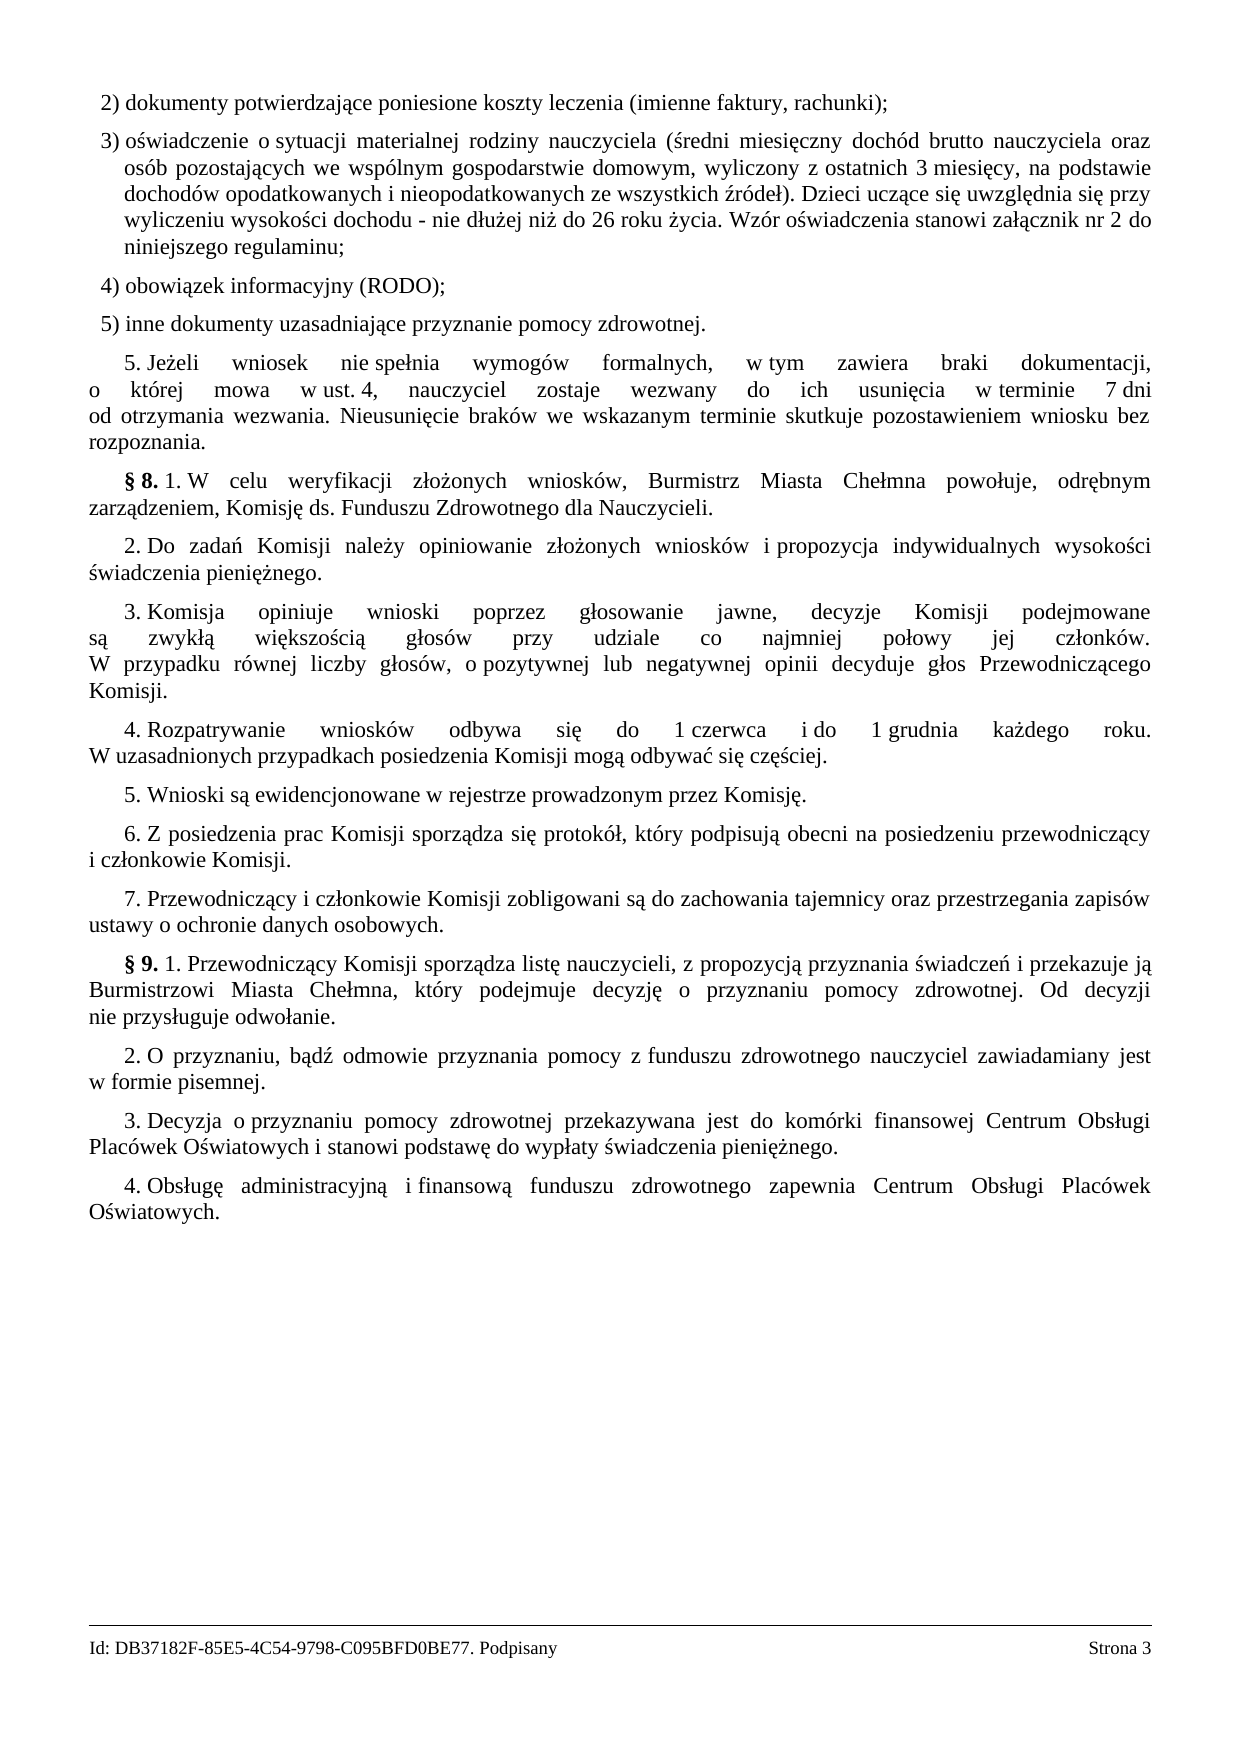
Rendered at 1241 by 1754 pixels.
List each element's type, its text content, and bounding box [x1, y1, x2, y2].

text § 8. 1. W celu weryfikacji złożonych wniosków, Burmistrz Miasta Chełmna powołuje, odrębnym zarządzeniem, Komisję ds. Funduszu Zdrowotnego dla Nauczycieli. [88, 467, 1152, 520]
text 5. Jeżeli wniosek nie spełnia wymogów formalnych, w tym zawiera braki dokumentacji, o której mowa w ust. 4, nauczyciel zostaje wezwany do ich usunięcia w terminie 7 dni od otrzymania wezwania. Nieusunięcie braków we wskazanym terminie skutkuje pozostawieniem wniosku bez rozpoznania. [88, 349, 1152, 455]
text 3) oświadczenie o sytuacji materialnej rodziny nauczyciela (średni miesięczny dochód brutto nauczyciela oraz osób pozostających we wspólnym gospodarstwie domowym, wyliczony z ostatnich 3 miesięcy, na podstawie dochodów opodatkowanych i nieopodatkowanych ze wszystkich źródeł). Dzieci uczące się uwzględnia się przy wyliczeniu wysokości dochodu - nie dłużej niż do 26 roku życia. Wzór oświadczenia stanowi załącznik nr 2 do niniejszego regulaminu; [100, 127, 1152, 259]
text 3. Komisja opiniuje wnioski poprzez głosowanie jawne, decyzje Komisji podejmowane są zwykłą większością głosów przy udziale co najmniej połowy jej członków. W przypadku równej liczby głosów, o pozytywnej lub negatywnej opinii decyduje głos Przewodniczącego Komisji. [88, 598, 1152, 703]
text 2. Do zadań Komisji należy opiniowanie złożonych wniosków i propozycja indywidualnych wysokości świadczenia pieniężnego. [88, 532, 1152, 585]
text 4. Rozpatrywanie wniosków odbywa się do 1 czerwca i do 1 grudnia każdego roku. W uzasadnionych przypadkach posiedzenia Komisji mogą odbywać się częściej. [88, 716, 1152, 768]
text 6. Z posiedzenia prac Komisji sporządza się protokół, który podpisują obecni na posiedzeniu przewodniczący i członkowie Komisji. [88, 820, 1152, 872]
text § 9. 1. Przewodniczący Komisji sporządza listę nauczycieli, z propozycją przyznania świadczeń i przekazuje ją Burmistrzowi Miasta Chełmna, który podejmuje decyzję o przyznaniu pomocy zdrowotnej. Od decyzji nie przysługuje odwołanie. [88, 950, 1152, 1029]
text 5. Wnioski są ewidencjonowane w rejestrze prowadzonym przez Komisję. [88, 781, 1152, 807]
text 3. Decyzja o przyznaniu pomocy zdrowotnej przekazywana jest do komórki finansowej Centrum Obsługi Placówek Oświatowych i stanowi podstawę do wypłaty świadczenia pieniężnego. [88, 1107, 1152, 1159]
text 4) obowiązek informacyjny (RODO); [100, 272, 1152, 298]
text 5) inne dokumenty uzasadniające przyznanie pomocy zdrowotnej. [100, 311, 1152, 337]
text 2) dokumenty potwierdzające poniesione koszty leczenia (imienne faktury, rachunki); [100, 88, 1152, 115]
text 2. O przyznaniu, bądź odmowie przyznania pomocy z funduszu zdrowotnego nauczyciel zawiadamiany jest w formie pisemnej. [88, 1042, 1152, 1094]
text 4. Obsługę administracyjną i finansową funduszu zdrowotnego zapewnia Centrum Obsługi Placówek Oświatowych. [88, 1172, 1152, 1225]
text 7. Przewodniczący i członkowie Komisji zobligowani są do zachowania tajemnicy oraz przestrzegania zapisów ustawy o ochronie danych osobowych. [88, 885, 1152, 938]
